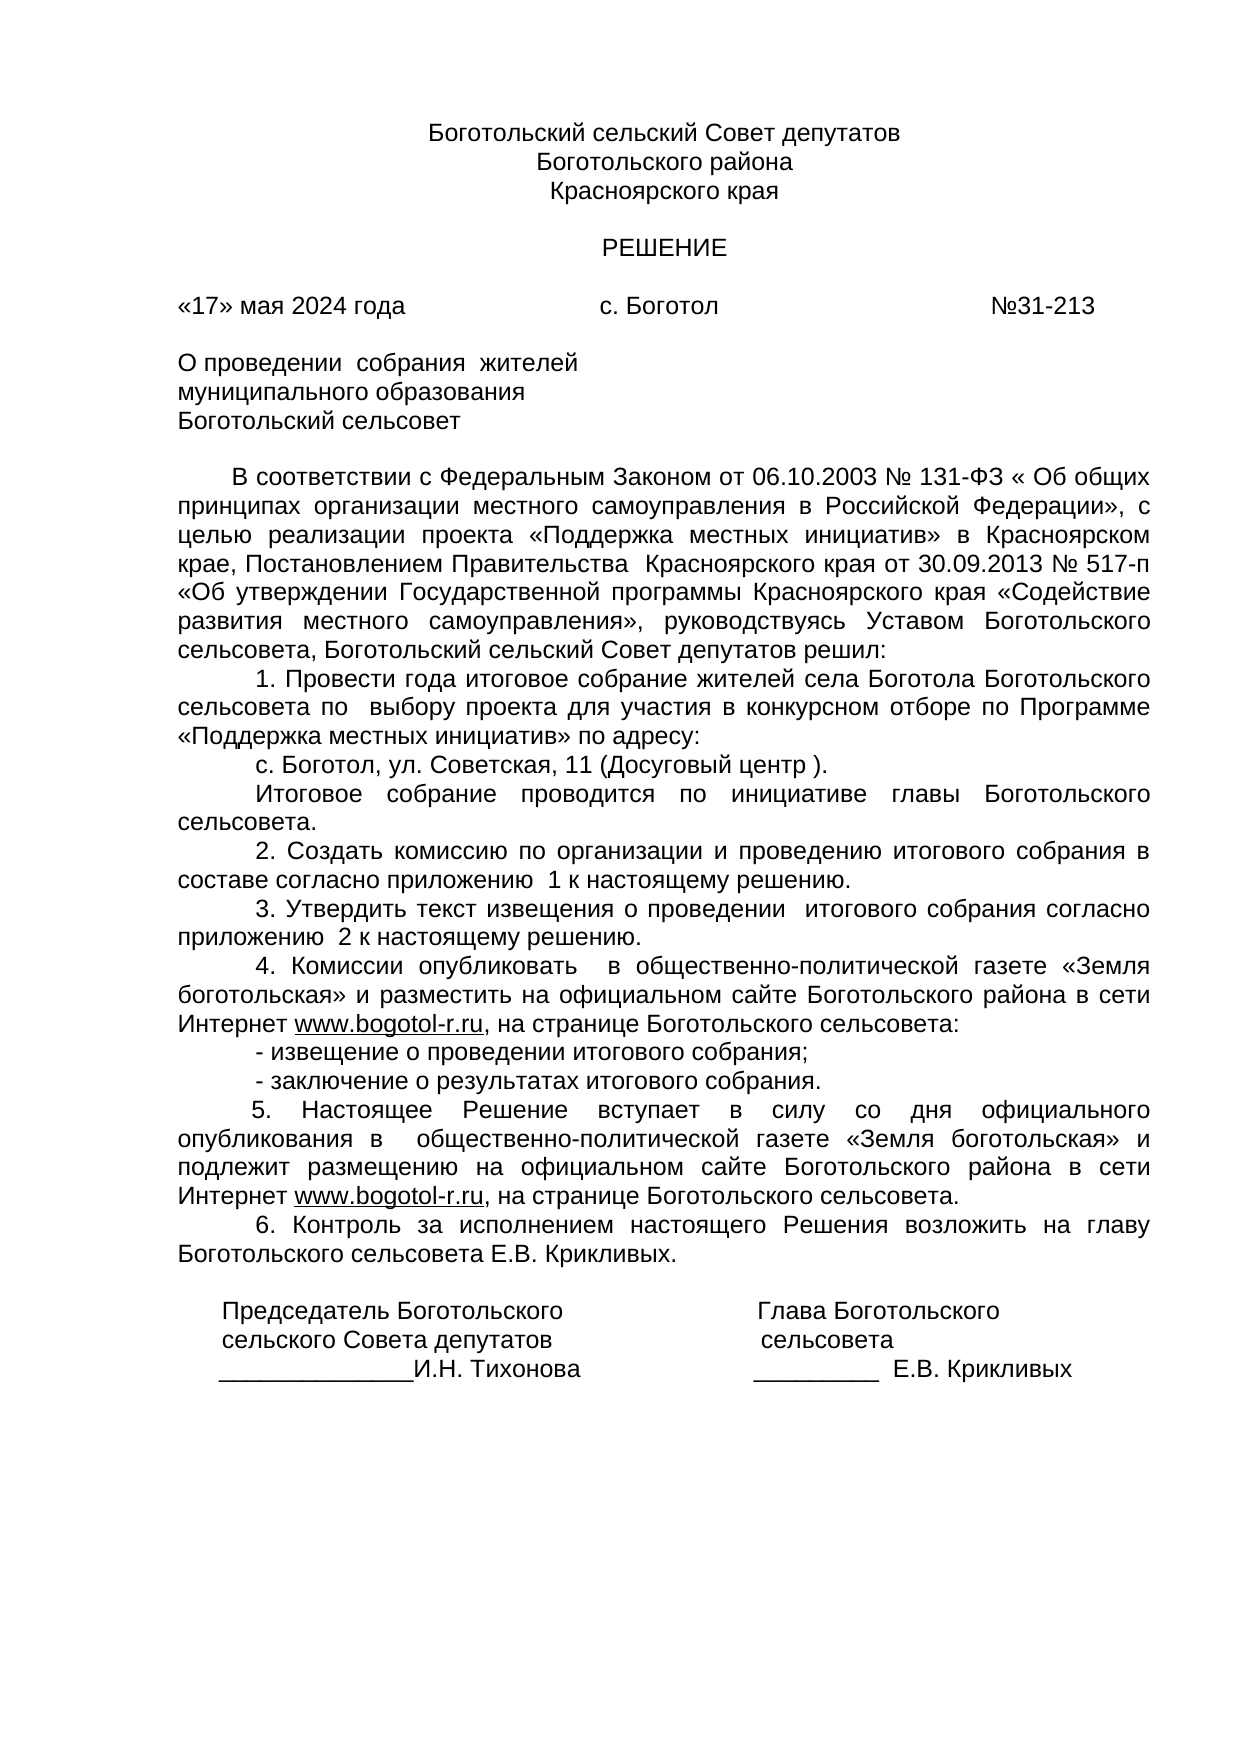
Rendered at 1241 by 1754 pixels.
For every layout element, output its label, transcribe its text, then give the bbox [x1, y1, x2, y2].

list 5. Настоящее Решение вступает в силу со дня официального опубликования в общественно-политической газете «Земля боготольская» и подлежит размещению на официальном сайте Боготольского района в сети Интернет www.bogotol-r.ru, на странице Боготольского сельсовета. [177, 1095, 1152, 1210]
text В соответствии с Федеральным Законом от 06.10.2003 № 131-ФЗ « Об общих принципах организации местного самоуправления в Российской Федерации», с целью реализации проекта «Поддержка местных инициатив» в Красноярском крае, Постановлением Правительства Красноярского края от 30.09.2013 № 517-п «Об утверждении Государственной программы Красноярского края «Содействие развития местного самоуправления», руководствуясь Уставом Боготольского сельсовета, Боготольский сельский Совет депутатов решил: [177, 462, 1152, 664]
text Красноярского края [177, 176, 1152, 204]
text Председатель Боготольского Глава Боготольского [222, 1296, 1152, 1325]
text О проведении собрания жителей [177, 348, 1152, 377]
text РЕШЕНИЕ [177, 233, 1152, 262]
text 1. Провести года итоговое собрание жителей села Боготола Боготольского сельсовета по выбору проекта для участия в конкурсном отборе по Программе «Поддержка местных инициатив» по адресу: [177, 664, 1152, 750]
text 4. Комиссии опубликовать в общественно-политической газете «Земля боготольская» и разместить на официальном сайте Боготольского района в сети Интернет www.bogotol-r.ru, на странице Боготольского сельсовета: [177, 951, 1152, 1037]
text Итоговое собрание проводится по инициативе главы Боготольского сельсовета. [177, 779, 1152, 836]
text «17» мая 2024 года с. Боготол №31-213 [177, 291, 1152, 319]
text - заключение о результатах итогового собрания. [177, 1066, 1152, 1095]
text ______________И.Н. Тихонова _________ Е.В. Крикливых [177, 1354, 1152, 1382]
text с. Боготол, ул. Советская, 11 (Досуговый центр ). [177, 750, 1152, 779]
text сельского Совета депутатов сельсовета [222, 1325, 1152, 1354]
text 6. Контроль за исполнением настоящего Решения возложить на главу Боготольского сельсовета Е.В. Крикливых. [177, 1210, 1152, 1267]
text муниципального образования [177, 377, 1152, 406]
text - извещение о проведении итогового собрания; [177, 1037, 1152, 1066]
text 3. Утвердить текст извещения о проведении итогового собрания согласно приложению 2 к настоящему решению. [177, 894, 1152, 951]
text Боготольского района [177, 147, 1152, 176]
text 2. Создать комиссию по организации и проведению итогового собрания в составе согласно приложению 1 к настоящему решению. [177, 836, 1152, 894]
text Боготольский сельский Совет депутатов [177, 118, 1152, 147]
text Боготольский сельсовет [177, 406, 1152, 434]
